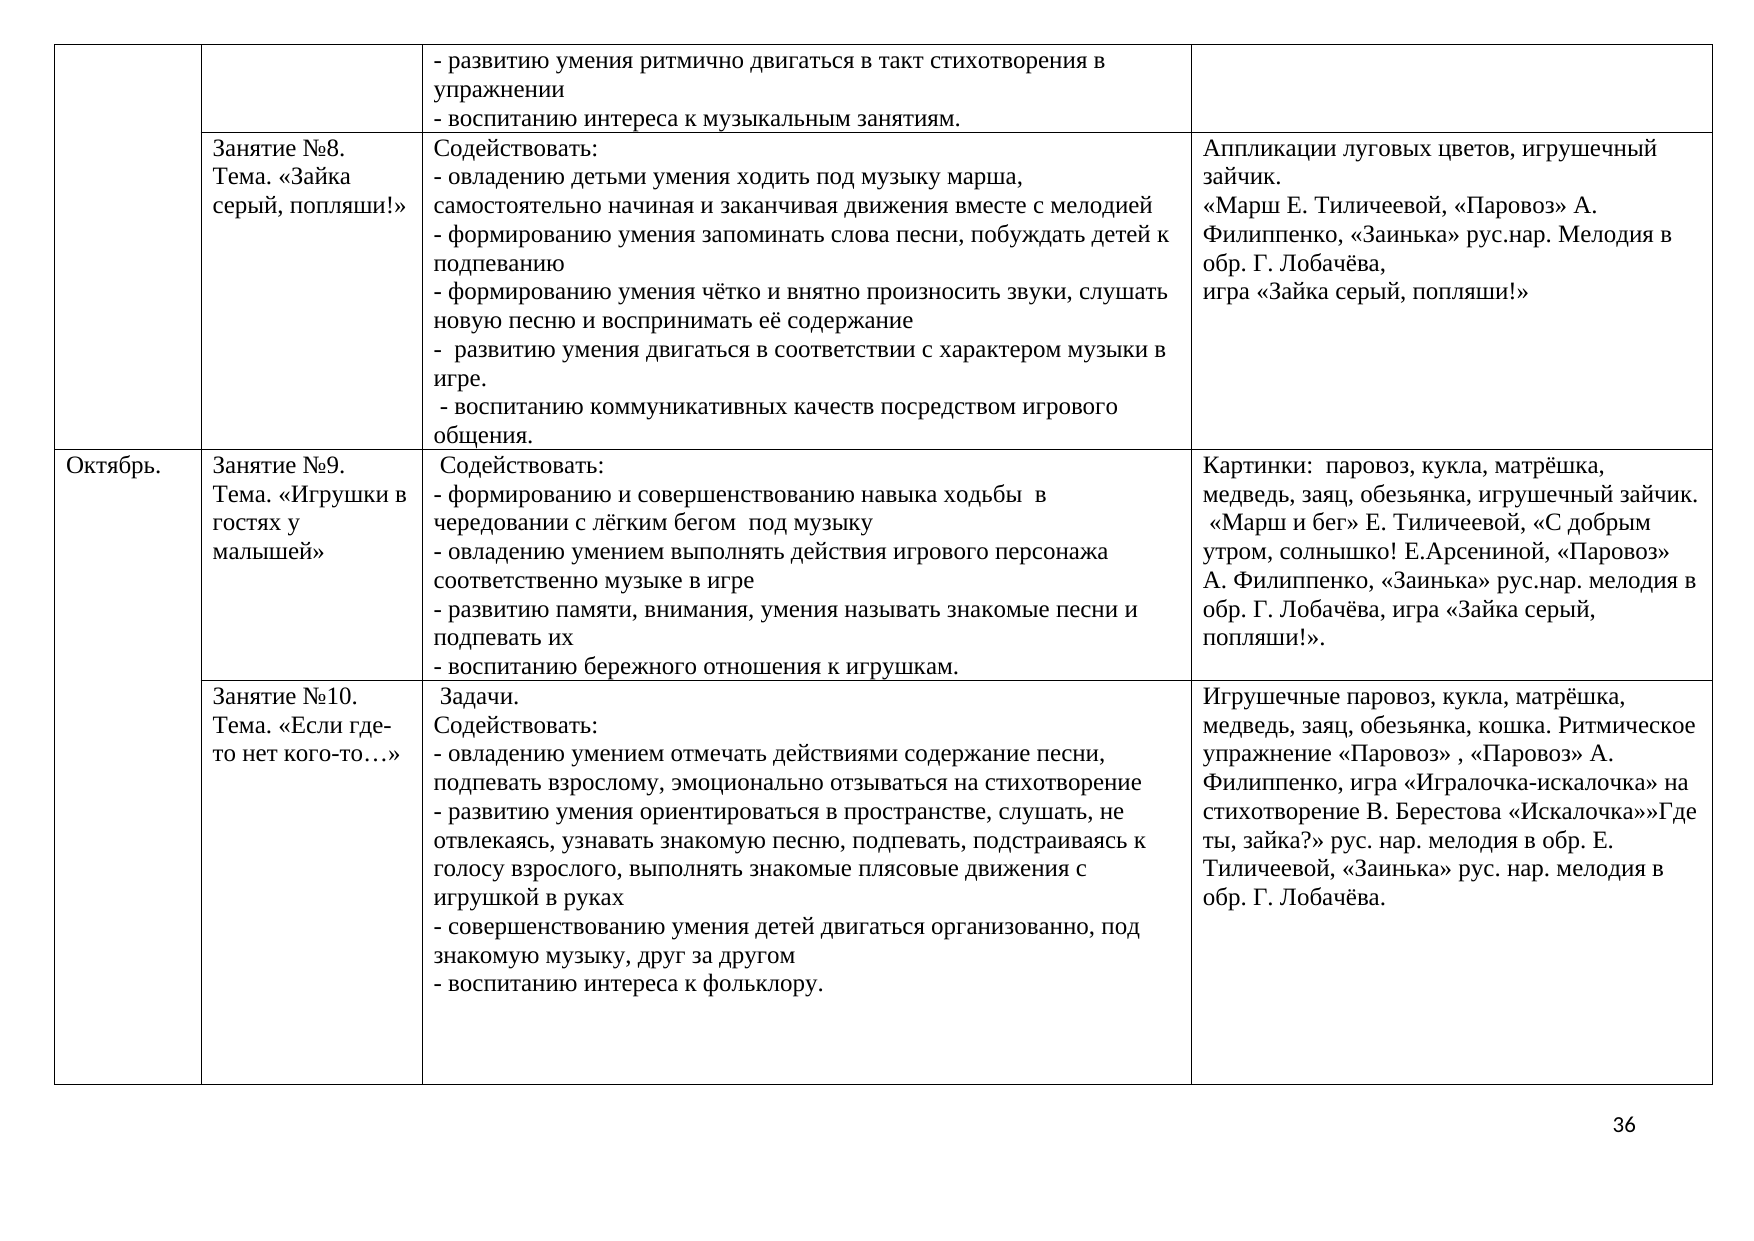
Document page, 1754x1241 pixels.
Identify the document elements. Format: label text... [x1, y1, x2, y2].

table_cell Октябрь. [55, 450, 201, 1083]
table_cell Содействовать: - овладению детьми умения ходить под музыку марша, самостоятельно начиная и заканчивая движения вместе с мелодией - формированию умения запоминать слова песни, побуждать детей к подпеванию - формированию умения чётко и внятно произносить звуки, слушать новую песню и воспринимать её содержание - развитию умения двигаться в соответствии с характером музыки в игре. - воспитанию коммуникативных качеств посредством игрового общения. [423, 133, 1191, 449]
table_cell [423, 45, 1191, 132]
table_cell Задачи. Содействовать: - овладению умением отмечать действиями содержание песни, подпевать взрослому, эмоционально отзываться на стихотворение - развитию умения ориентироваться в пространстве, слушать, не отвлекаясь, узнавать знакомую песню, подпевать, подстраиваясь к голосу взрослого, выполнять знакомые плясовые движения с игрушкой в руках - совершенствованию умения детей двигаться организованно, под знакомую музыку, друг за другом - воспитанию интереса к фольклору. [423, 681, 1191, 1083]
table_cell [1192, 45, 1712, 132]
table_cell Занятие №8. Тема. «Зайка серый, попляши!» [202, 133, 422, 449]
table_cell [202, 45, 422, 132]
table_cell Игрушечные паровоз, кукла, матрёшка, медведь, заяц, обезьянка, кошка. Ритмическое упражнение «Паровоз» , «Паровоз» А. Филиппенко, игра «Игралочка-искалочка» на стихотворение В. Берестова «Искалочка»»Где ты, зайка?» рус. нар. мелодия в обр. Е. Тиличеевой, «Заинька» рус. нар. мелодия в обр. Г. Лобачёва. [1192, 681, 1712, 1083]
table_cell Картинки: паровоз, кукла, матрёшка, медведь, заяц, обезьянка, игрушечный зайчик. «Марш и бег» Е. Тиличеевой, «С добрым утром, солнышко! Е.Арсениной, «Паровоз» А. Филиппенко, «Заинька» рус.нар. мелодия в обр. Г. Лобачёва, игра «Зайка серый, попляши!». [1192, 450, 1712, 680]
table_cell Содействовать: - формированию и совершенствованию навыка ходьбы в чередовании с лёгким бегом под музыку - овладению умением выполнять действия игрового персонажа соответственно музыке в игре - развитию памяти, внимания, умения называть знакомые песни и подпевать их - воспитанию бережного отношения к игрушкам. [423, 450, 1191, 680]
table_cell Занятие №9. Тема. «Игрушки в гостях у малышей» [202, 450, 422, 680]
table_cell Занятие №10. Тема. «Если где-то нет кого-то…» [202, 681, 422, 1083]
table_cell Аппликации луговых цветов, игрушечный зайчик. «Марш Е. Тиличеевой, «Паровоз» А. Филиппенко, «Заинька» рус.нар. Мелодия в обр. Г. Лобачёва, игра «Зайка серый, попляши!» [1192, 133, 1712, 449]
